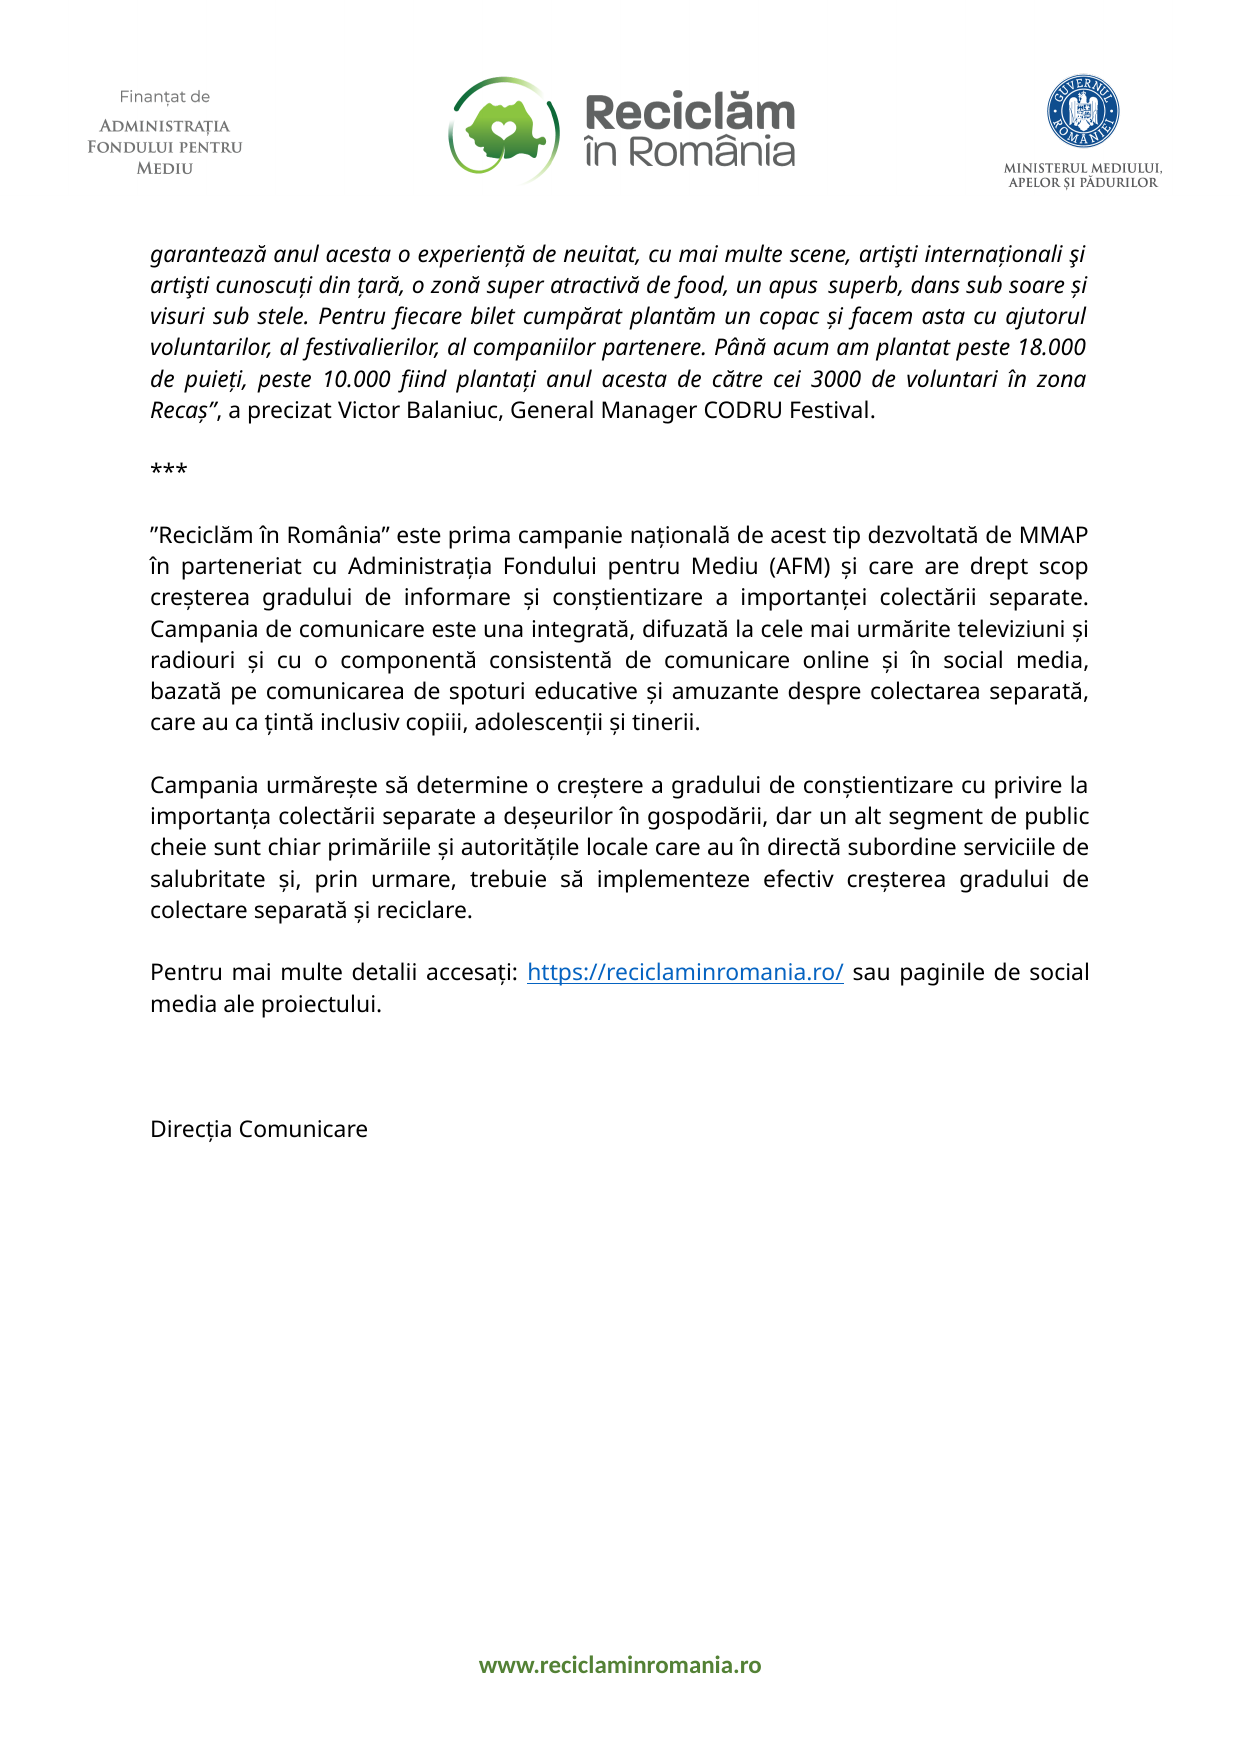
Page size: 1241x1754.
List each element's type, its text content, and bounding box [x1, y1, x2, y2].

text Direcția Comunicare [150, 1112, 1090, 1144]
text ”Reciclăm în România” este prima campanie națională de acest tip dezvoltată de MMAP în parteneriat cu Administrația Fondului pentru Mediu (AFM) și care are drept scop creșterea gradului de informare și conștientizare a importanței colectării separate. Campania de comunicare este una integrată, difuzată la cele mai urmărite televiziuni și radiouri și cu o componentă consistentă de comunicare online și în social media, bazată pe comunicarea de spoturi educative și amuzante despre colectarea separată, care au ca țintă inclusiv copiii, adolescenții și tinerii. [150, 519, 1090, 737]
picture [0, 0, 1241, 196]
text Pentru mai multe detalii accesați: https://reciclaminromania.ro/ sau paginile de social media ale proiectului. [150, 956, 1090, 1019]
text Campania urmărește să determine o creștere a gradului de conștientizare cu privire la importanța colectării separate a deșeurilor în gospodării, dar un alt segment de public cheie sunt chiar primăriile și autoritățile locale care au în directă subordine serviciile de salubritate și, prin urmare, trebuie să implementeze efectiv creșterea gradului de colectare separată și reciclare. [150, 769, 1090, 925]
text *** [150, 456, 1090, 487]
